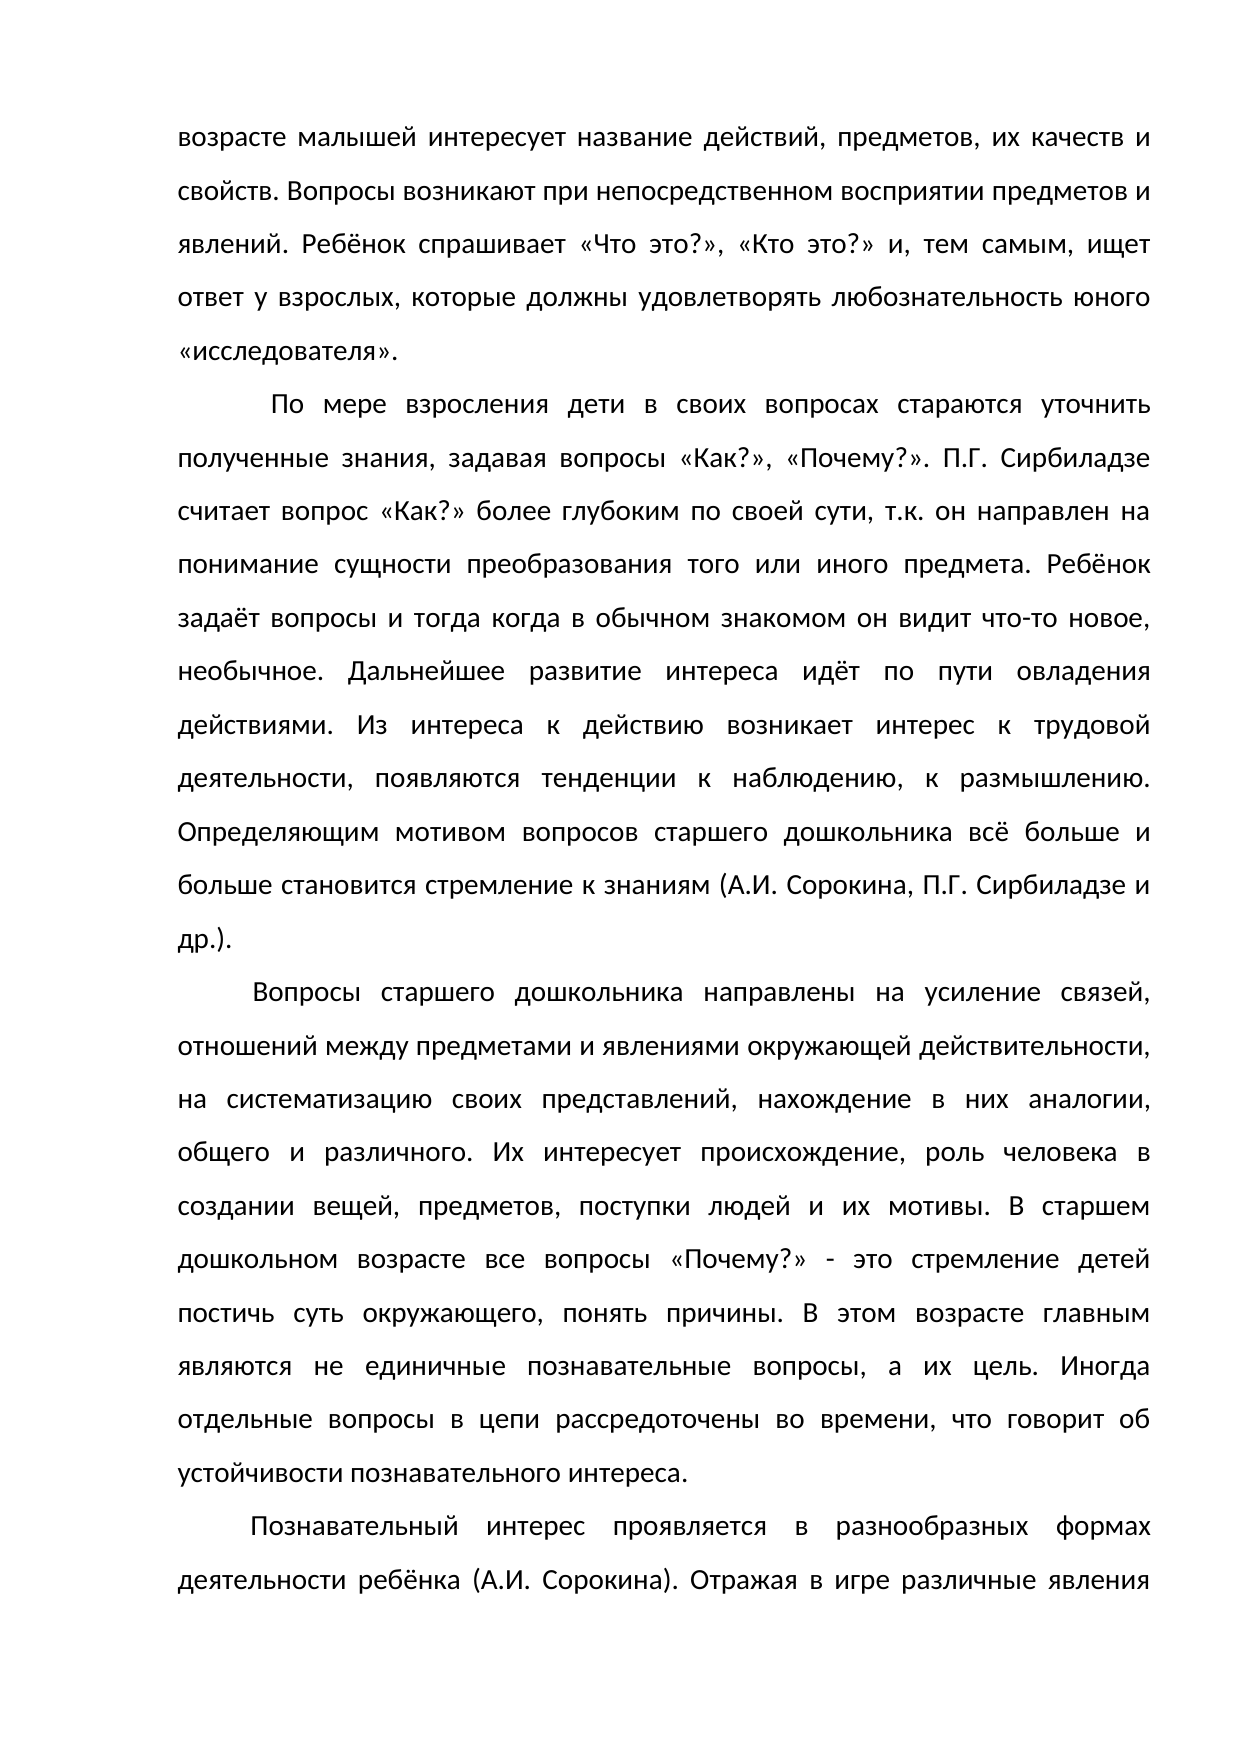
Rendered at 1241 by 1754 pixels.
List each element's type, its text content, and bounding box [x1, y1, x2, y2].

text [177, 1507, 1152, 1597]
text Вопросы старшего дошкольника направлены на усиление связей, отношений между предметами и явлениями окружающей действительности, на систематизацию своих представлений, нахождение в них аналогии, общего и различного. Их интересует происхождение, роль человека в создании вещей, предметов, поступки людей и их мотивы. В старшем дошкольном возрасте все вопросы «Почему?» - это стремление детей постичь суть окружающего, понять причины. В этом возрасте главным являются не единичные познавательные вопросы, а их цель. Иногда отдельные вопросы в цепи рассредоточены во времени, что говорит об устойчивости познавательного интереса. [177, 973, 1152, 1490]
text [177, 118, 1152, 367]
text По мере взросления дети в своих вопросах стараются уточнить полученные знания, задавая вопросы «Как?», «Почему?». П.Г. Сирбиладзе считает вопрос «Как?» более глубоким по своей сути, т.к. он направлен на понимание сущности преобразования того или иного предмета. Ребёнок задаёт вопросы и тогда когда в обычном знакомом он видит что-то новое, необычное. Дальнейшее развитие интереса идёт по пути овладения действиями. Из интереса к действию возникает интерес к трудовой деятельности, появляются тенденции к наблюдению, к размышлению. Определяющим мотивом вопросов старшего дошкольника всё больше и больше становится стремление к знаниям (А.И. Сорокина, П.Г. Сирбиладзе и др.). [177, 385, 1152, 955]
